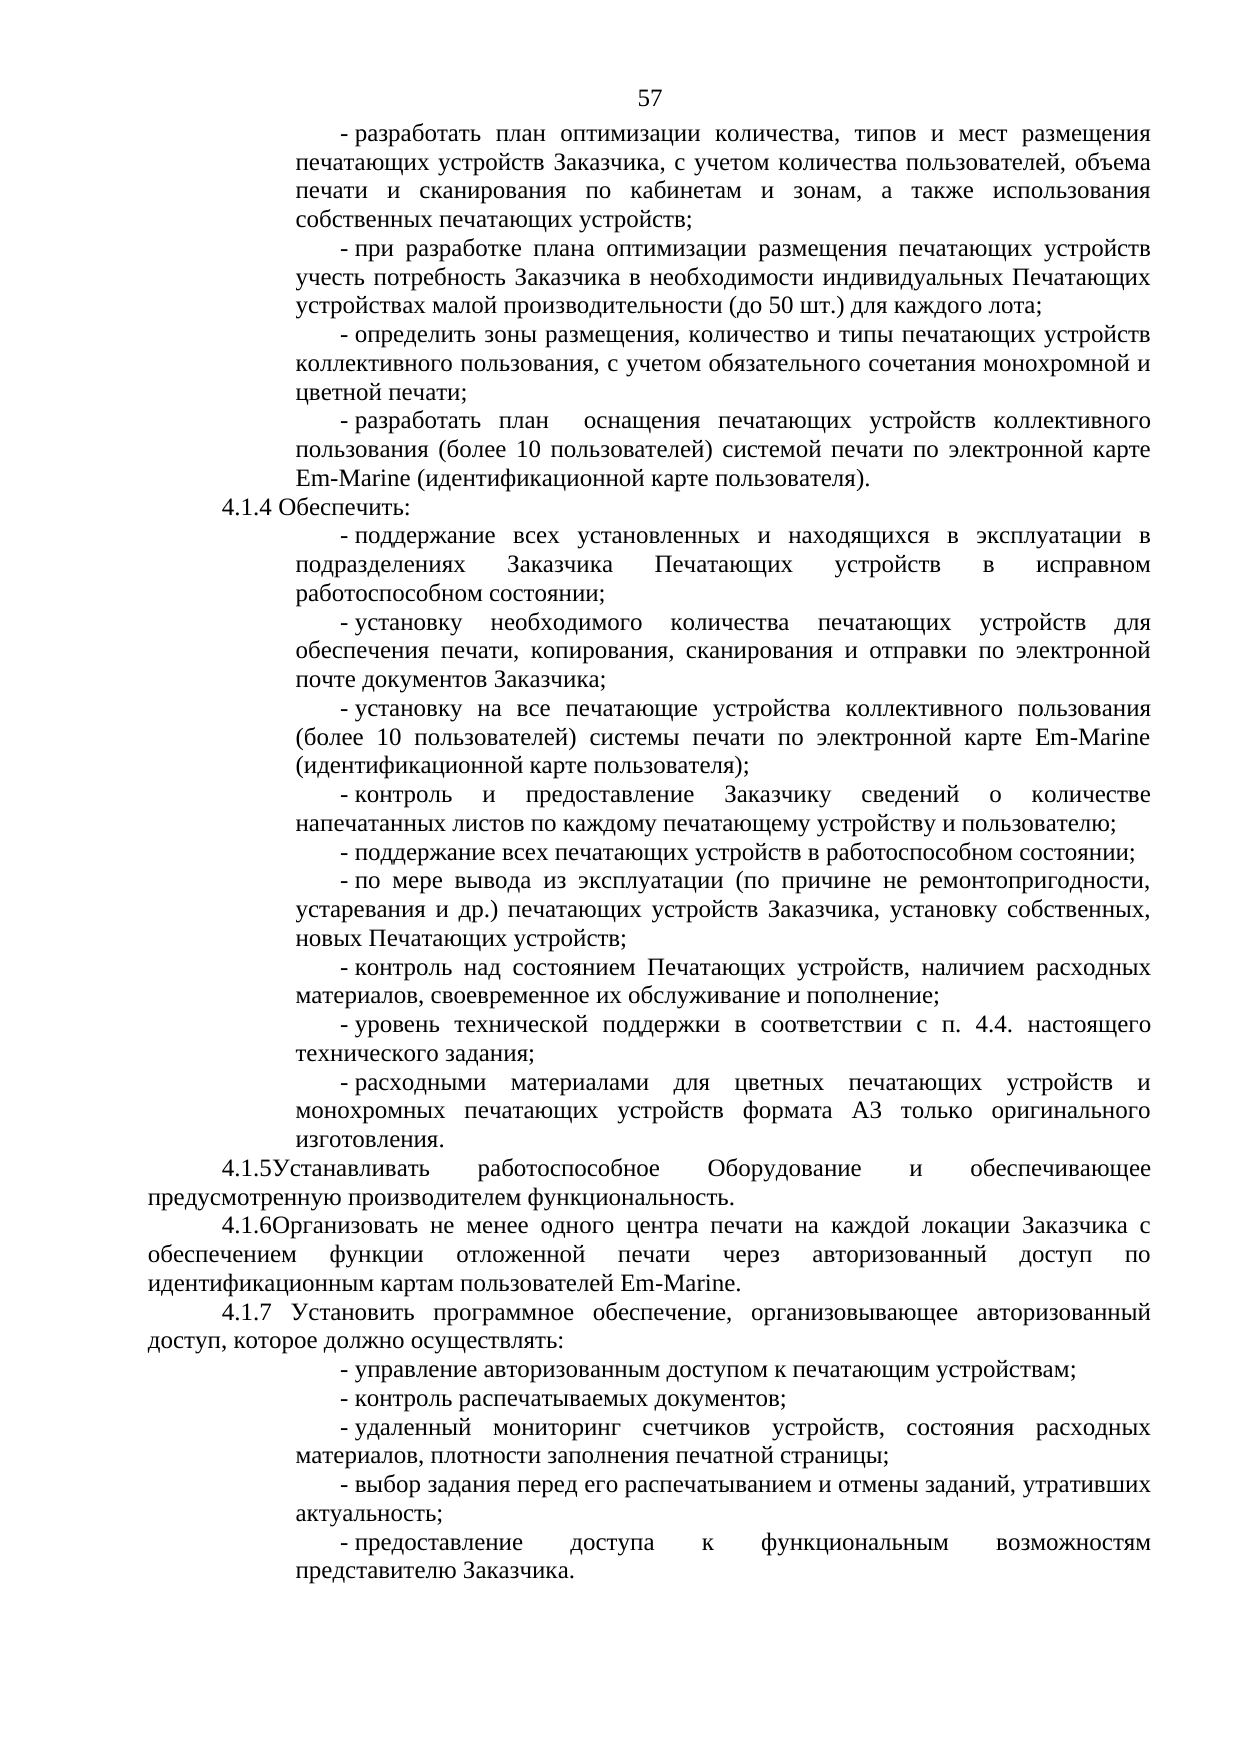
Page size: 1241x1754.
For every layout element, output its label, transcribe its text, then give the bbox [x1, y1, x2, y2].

list расходными материалами для цветных печатающих устройств и монохромных печатающих устройств формата А3 только оригинального изготовления. [295, 1067, 1152, 1153]
list контроль над состоянием Печатающих устройств, наличием расходных материалов, своевременное их обслуживание и пополнение; [295, 952, 1152, 1009]
list выбор задания перед его распечатыванием и отмены заданий, утративших актуальность; [295, 1469, 1152, 1527]
list при разработке плана оптимизации размещения печатающих устройств учесть потребность Заказчика в необходимости индивидуальных Печатающих устройствах малой производительности (до 50 шт.) для каждого лота; [295, 233, 1152, 319]
list установку на все печатающие устройства коллективного пользования (более 10 пользователей) системы печати по электронной карте Em-Marine (идентификационной карте пользователя); [295, 693, 1152, 779]
list уровень технической поддержки в соответствии с п. 4.4. настоящего технического задания; [295, 1009, 1152, 1067]
list разработать план оптимизации количества, типов и мест размещения печатающих устройств Заказчика, с учетом количества пользователей, объема печати и сканирования по кабинетам и зонам, а также использования собственных печатающих устройств; [295, 118, 1152, 233]
list поддержание всех установленных и находящихся в эксплуатации в подразделениях Заказчика Печатающих устройств в исправном работоспособном состоянии; [295, 521, 1152, 607]
list управление авторизованным доступом к печатающим устройствам; [295, 1354, 1152, 1383]
list по мере вывода из эксплуатации (по причине не ремонтопригодности, устаревания и др.) печатающих устройств Заказчика, установку собственных, новых Печатающих устройств; [295, 866, 1152, 952]
list удаленный мониторинг счетчиков устройств, состояния расходных материалов, плотности заполнения печатной страницы; [295, 1412, 1152, 1469]
list Обеспечить: [148, 492, 1152, 521]
list предоставление доступа к функциональным возможностям представителю Заказчика. [295, 1527, 1152, 1584]
list Устанавливать работоспособное Оборудование и обеспечивающее предусмотренную производителем функциональность. [148, 1153, 1152, 1211]
list Организовать не менее одного центра печати на каждой локации Заказчика с обеспечением функции отложенной печати через авторизованный доступ по идентификационным картам пользователей Em-Marine. [148, 1211, 1152, 1297]
list разработать план оснащения печатающих устройств коллективного пользования (более 10 пользователей) системой печати по электронной карте Em-Marine (идентификационной карте пользователя). [295, 406, 1152, 492]
list определить зоны размещения, количество и типы печатающих устройств коллективного пользования, с учетом обязательного сочетания монохромной и цветной печати; [295, 319, 1152, 406]
list контроль распечатываемых документов; [295, 1383, 1152, 1412]
list Установить программное обеспечение, организовывающее авторизованный доступ, которое должно осуществлять: [148, 1297, 1152, 1354]
list контроль и предоставление Заказчику сведений о количестве напечатанных листов по каждому печатающему устройству и пользователю; [295, 779, 1152, 837]
list установку необходимого количества печатающих устройств для обеспечения печати, копирования, сканирования и отправки по электронной почте документов Заказчика; [295, 607, 1152, 693]
list поддержание всех печатающих устройств в работоспособном состоянии; [295, 837, 1152, 866]
